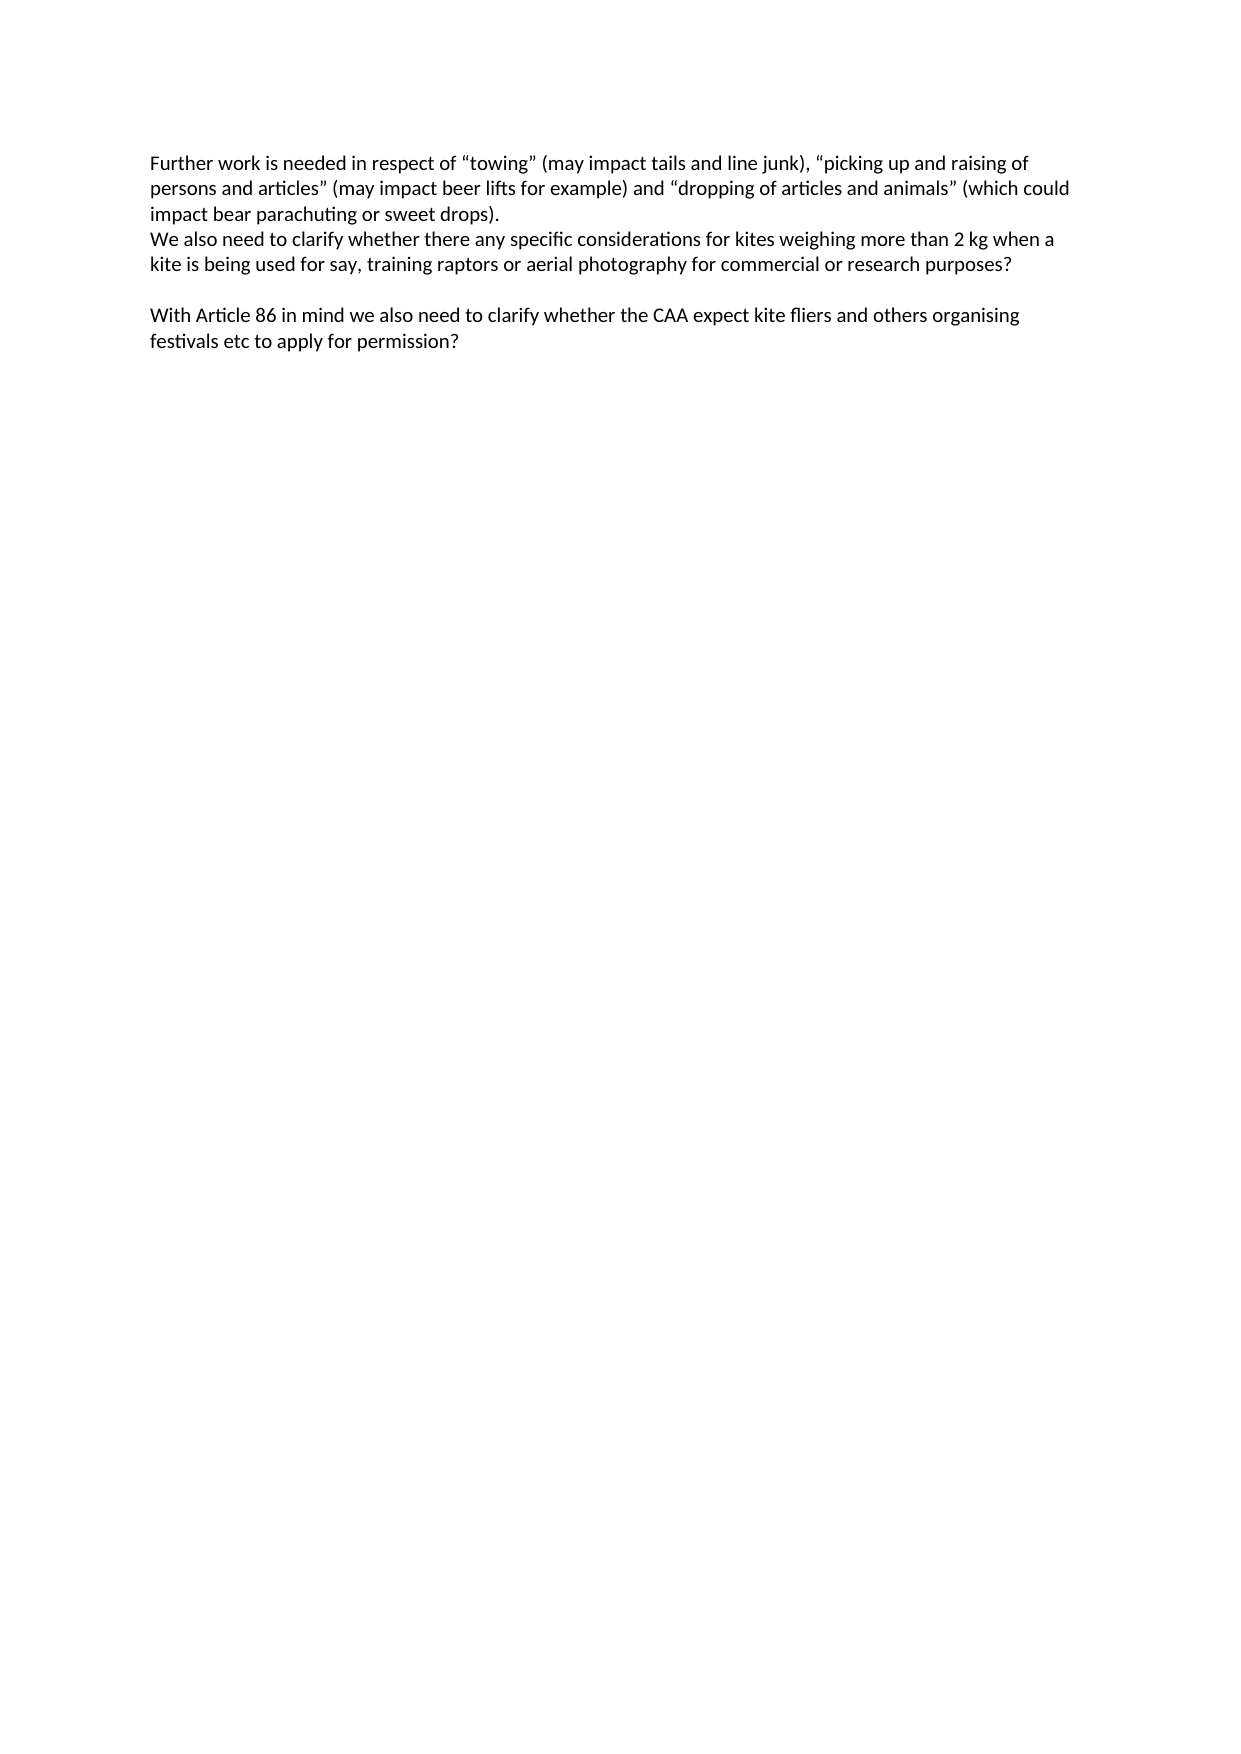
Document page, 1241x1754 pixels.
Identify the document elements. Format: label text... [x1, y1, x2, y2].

text We also need to clarify whether there any specific considerations for kites weighing more than 2 kg when a kite is being used for say, training raptors or aerial photography for commercial or research purposes? [150, 226, 1090, 277]
text Further work is needed in respect of “towing” (may impact tails and line junk), “picking up and raising of persons and articles” (may impact beer lifts for example) and “dropping of articles and animals” (which could impact bear parachuting or sweet drops). [150, 150, 1090, 226]
text With Article 86 in mind we also need to clarify whether the CAA expect kite fliers and others organising festivals etc to apply for permission? [150, 302, 1090, 353]
